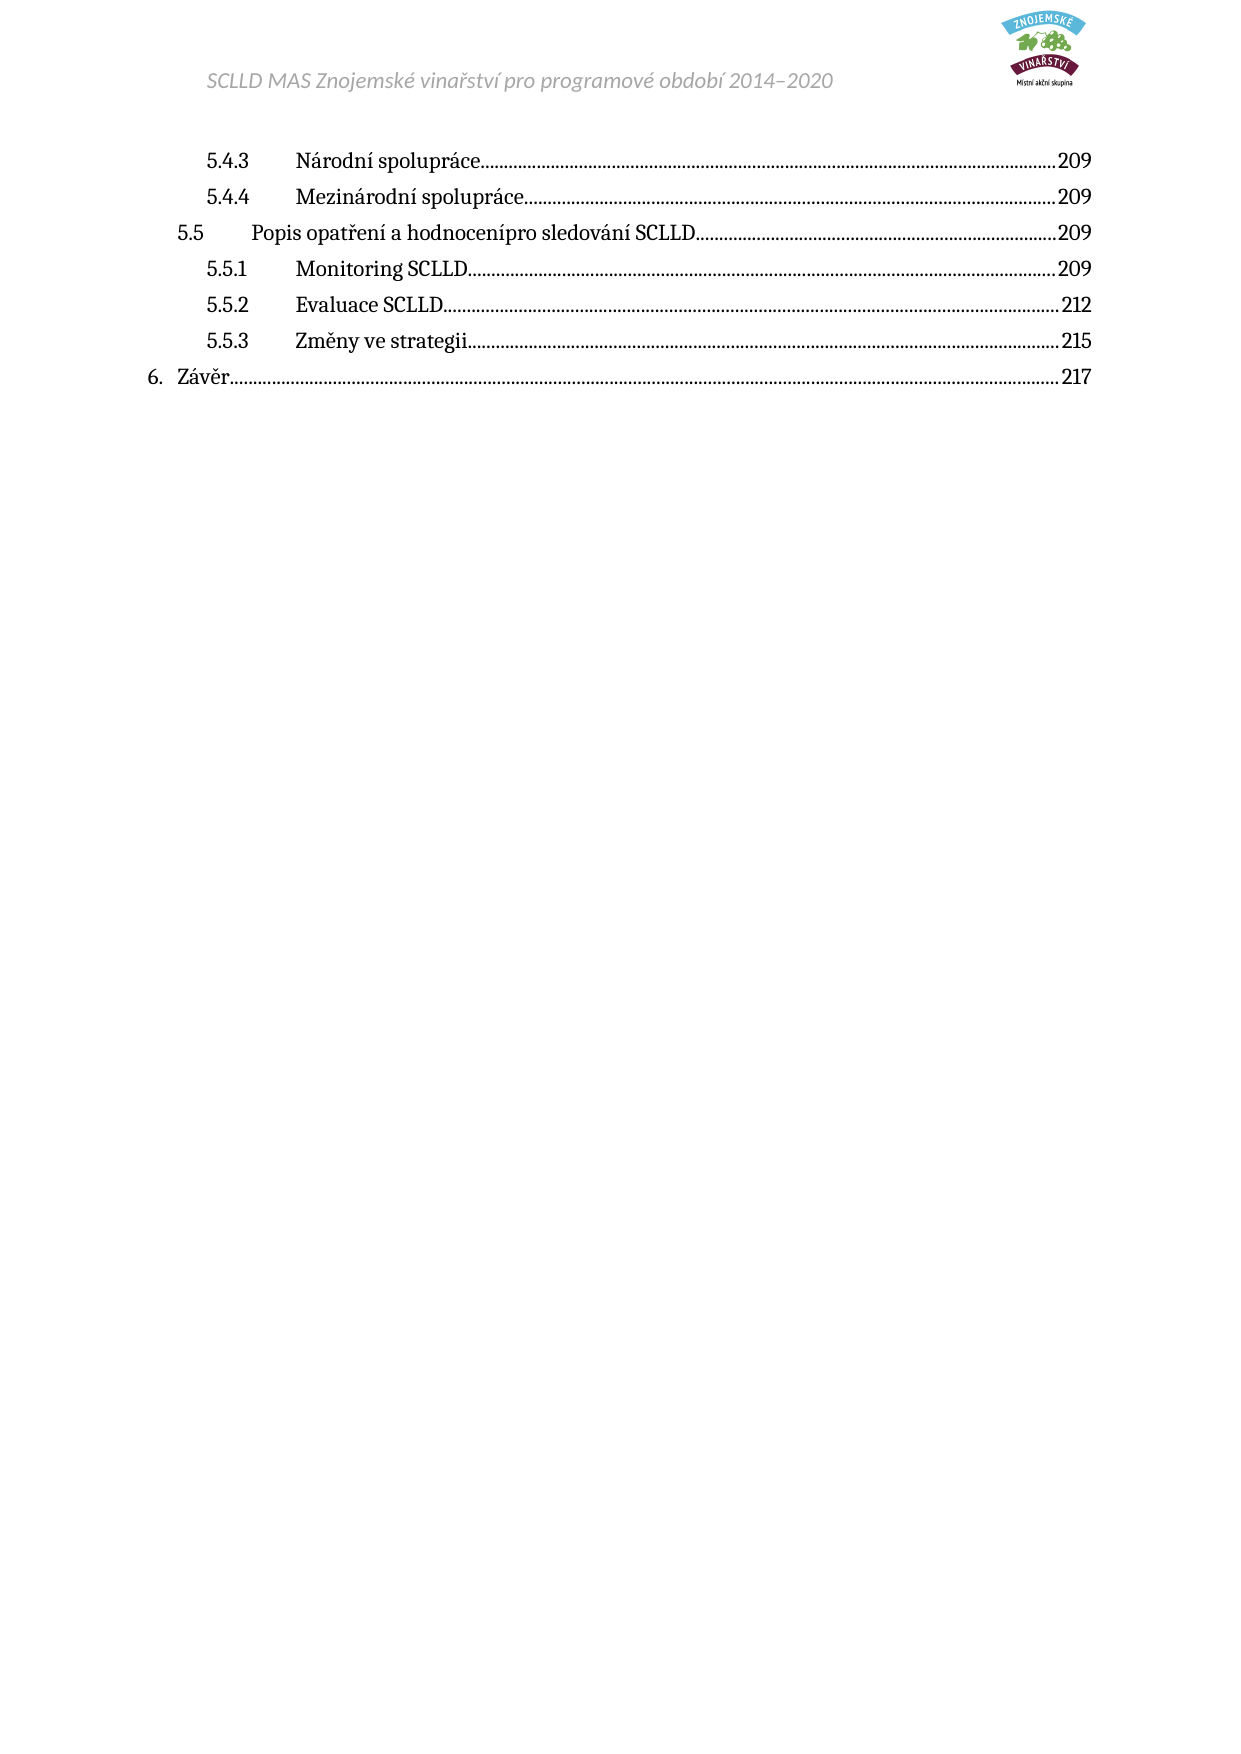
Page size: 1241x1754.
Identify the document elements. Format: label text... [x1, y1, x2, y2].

text 5.5.1 Monitoring SCLLD 209 [207, 256, 1093, 282]
text 5.5.2 Evaluace SCLLD 212 [207, 292, 1093, 318]
text 5.4.3 Národní spolupráce 209 [207, 148, 1093, 174]
text 6. Závěr 217 [148, 363, 1093, 390]
text 5.5.3 Změny ve strategii 215 [207, 327, 1093, 354]
picture [994, 0, 1093, 89]
text 5.4.4 Mezinárodní spolupráce 209 [207, 184, 1093, 210]
text 5.5 Popis opatření a hodnocenípro sledování SCLLD 209 [177, 220, 1093, 246]
